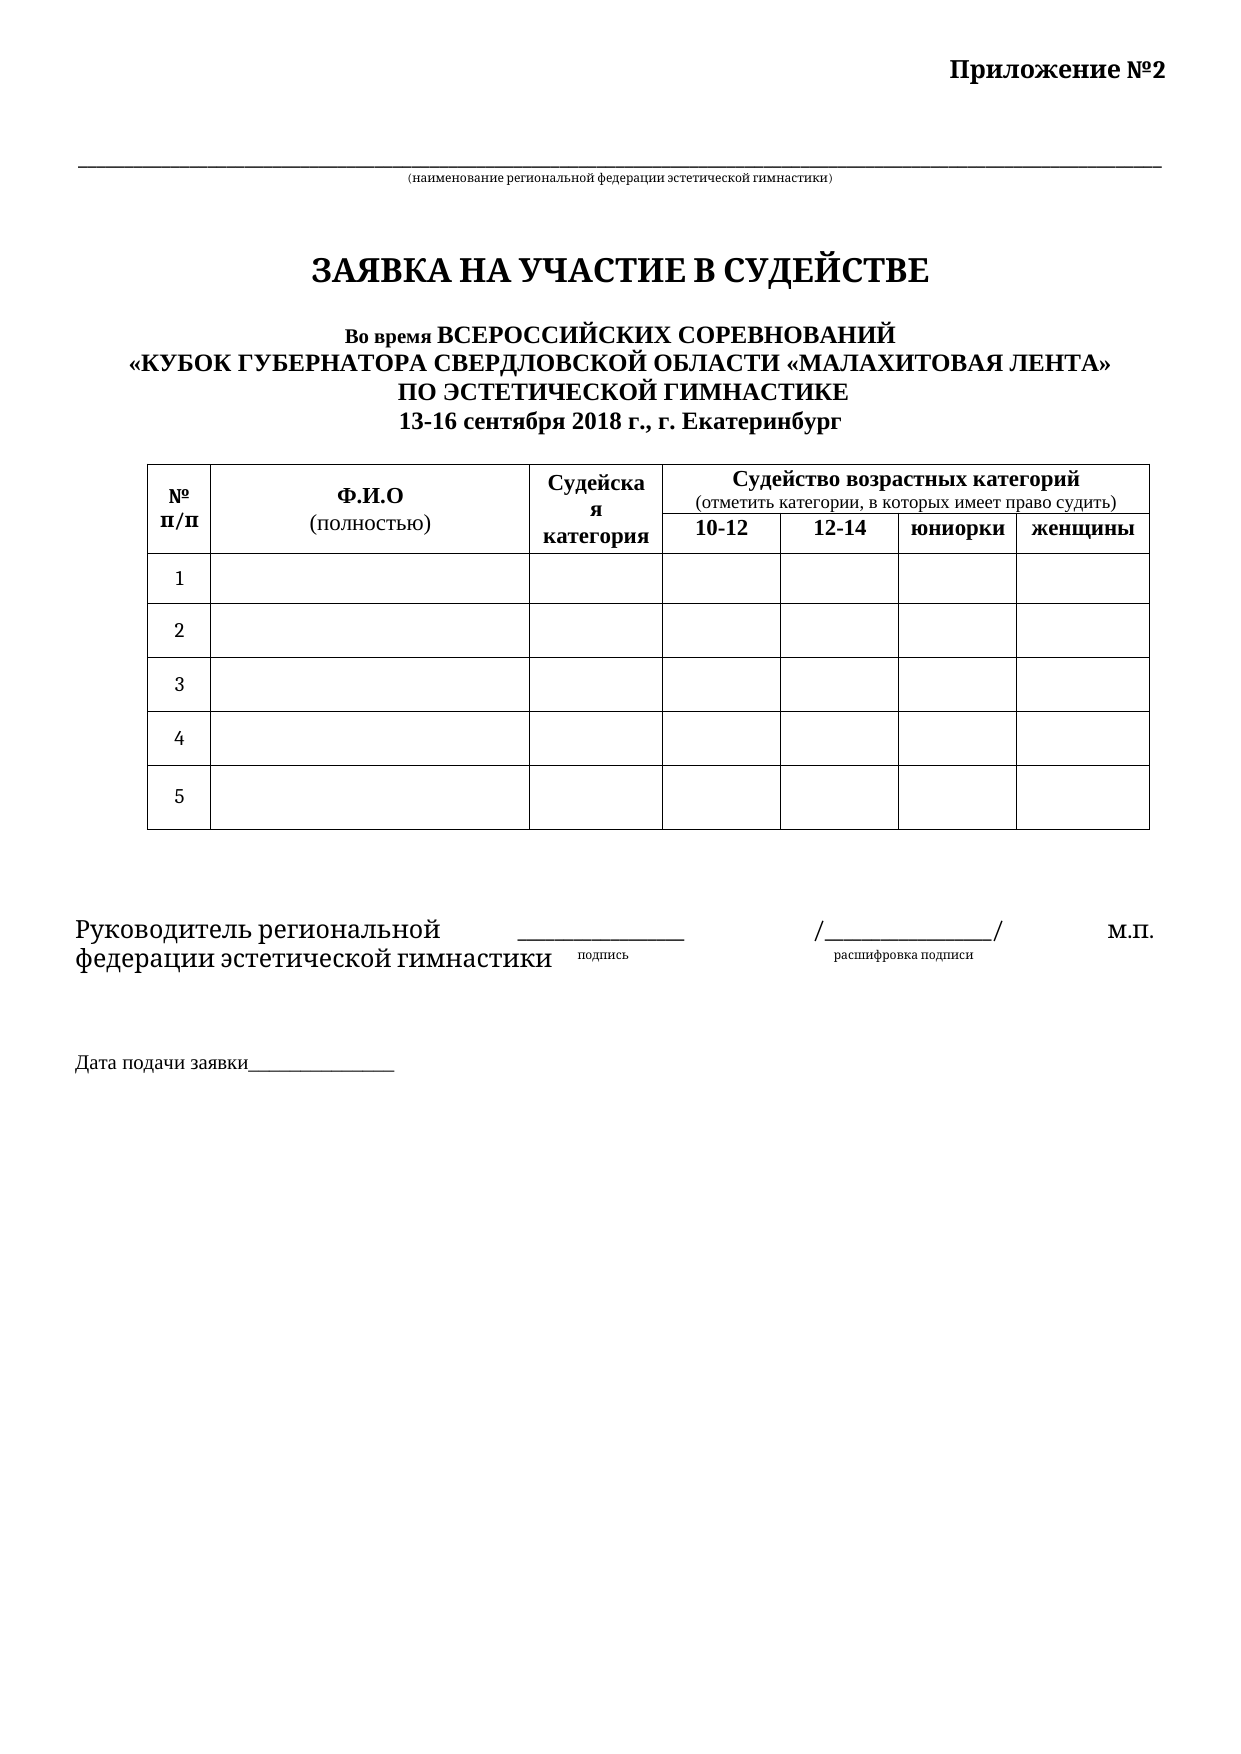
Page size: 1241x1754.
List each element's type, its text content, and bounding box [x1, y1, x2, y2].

text Руководитель региональной __________________ /__________________/ м.п. [75, 916, 1165, 944]
text ЗАЯВКА НА УЧАСТИЕ В СУДЕЙСТВЕ [75, 253, 1165, 291]
text Во время ВСЕРОССИЙСКИХ СОРЕВНОВАНИЙ [75, 320, 1165, 348]
table_cell [1017, 766, 1149, 828]
table_cell [663, 766, 780, 828]
table_cell [530, 766, 662, 828]
table_cell [899, 712, 1016, 764]
table_cell [211, 712, 529, 764]
table_cell [1017, 554, 1149, 603]
table_cell [211, 766, 529, 828]
table_cell 2 [148, 604, 210, 657]
text ПО ЭСТЕТИЧЕСКОЙ ГИМНАСТИКЕ [75, 377, 1165, 406]
table_cell [1017, 658, 1149, 711]
table_cell 10-12 [663, 514, 780, 553]
text (наименование региональной федерации эстетической гимнастики) [75, 171, 1165, 195]
table_cell 4 [148, 712, 210, 764]
table_cell [899, 766, 1016, 828]
table_cell [899, 604, 1016, 657]
text федерации эстетической гимнастики подпись расшифровка подписи [75, 944, 1165, 973]
table_cell [211, 658, 529, 711]
table_cell [663, 658, 780, 711]
table_cell [530, 658, 662, 711]
table_cell [530, 554, 662, 603]
text Приложение №2 [75, 56, 1165, 85]
text Дата подачи заявки______________ [75, 1050, 1165, 1074]
table_header Судейство возрастных категорий (отметить категории, в которых имеет право судить) [663, 465, 1149, 512]
table_cell [781, 554, 898, 603]
table_cell [663, 604, 780, 657]
table_cell юниорки [899, 514, 1016, 553]
table_header № п/п [148, 465, 210, 553]
table_cell 12-14 [781, 514, 898, 553]
text «КУБОК ГУБЕРНАТОРА СВЕРДЛОВСКОЙ ОБЛАСТИ «МАЛАХИТОВАЯ ЛЕНТА» [75, 348, 1165, 377]
table_cell [530, 604, 662, 657]
table_cell [1017, 712, 1149, 764]
table_cell [781, 604, 898, 657]
table_cell женщины [1017, 514, 1149, 553]
text 13-16 сентября 2018 г., г. Екатеринбург [75, 406, 1165, 435]
table_cell [899, 658, 1016, 711]
table_cell [899, 554, 1016, 603]
table_header Судейская категория [530, 465, 662, 553]
table_cell [663, 712, 780, 764]
table_cell [211, 604, 529, 657]
table_cell [530, 712, 662, 764]
table_cell 3 [148, 658, 210, 711]
table_cell 1 [148, 554, 210, 603]
table_cell [1017, 604, 1149, 657]
table_cell [211, 554, 529, 603]
table_header Ф.И.О (полностью) [211, 465, 529, 553]
table_cell [781, 658, 898, 711]
table_cell [781, 712, 898, 764]
table_cell [781, 766, 898, 828]
text _____________________________________________________________________________________________________________________ [75, 142, 1165, 171]
table_cell 5 [148, 766, 210, 828]
table_cell [663, 554, 780, 603]
